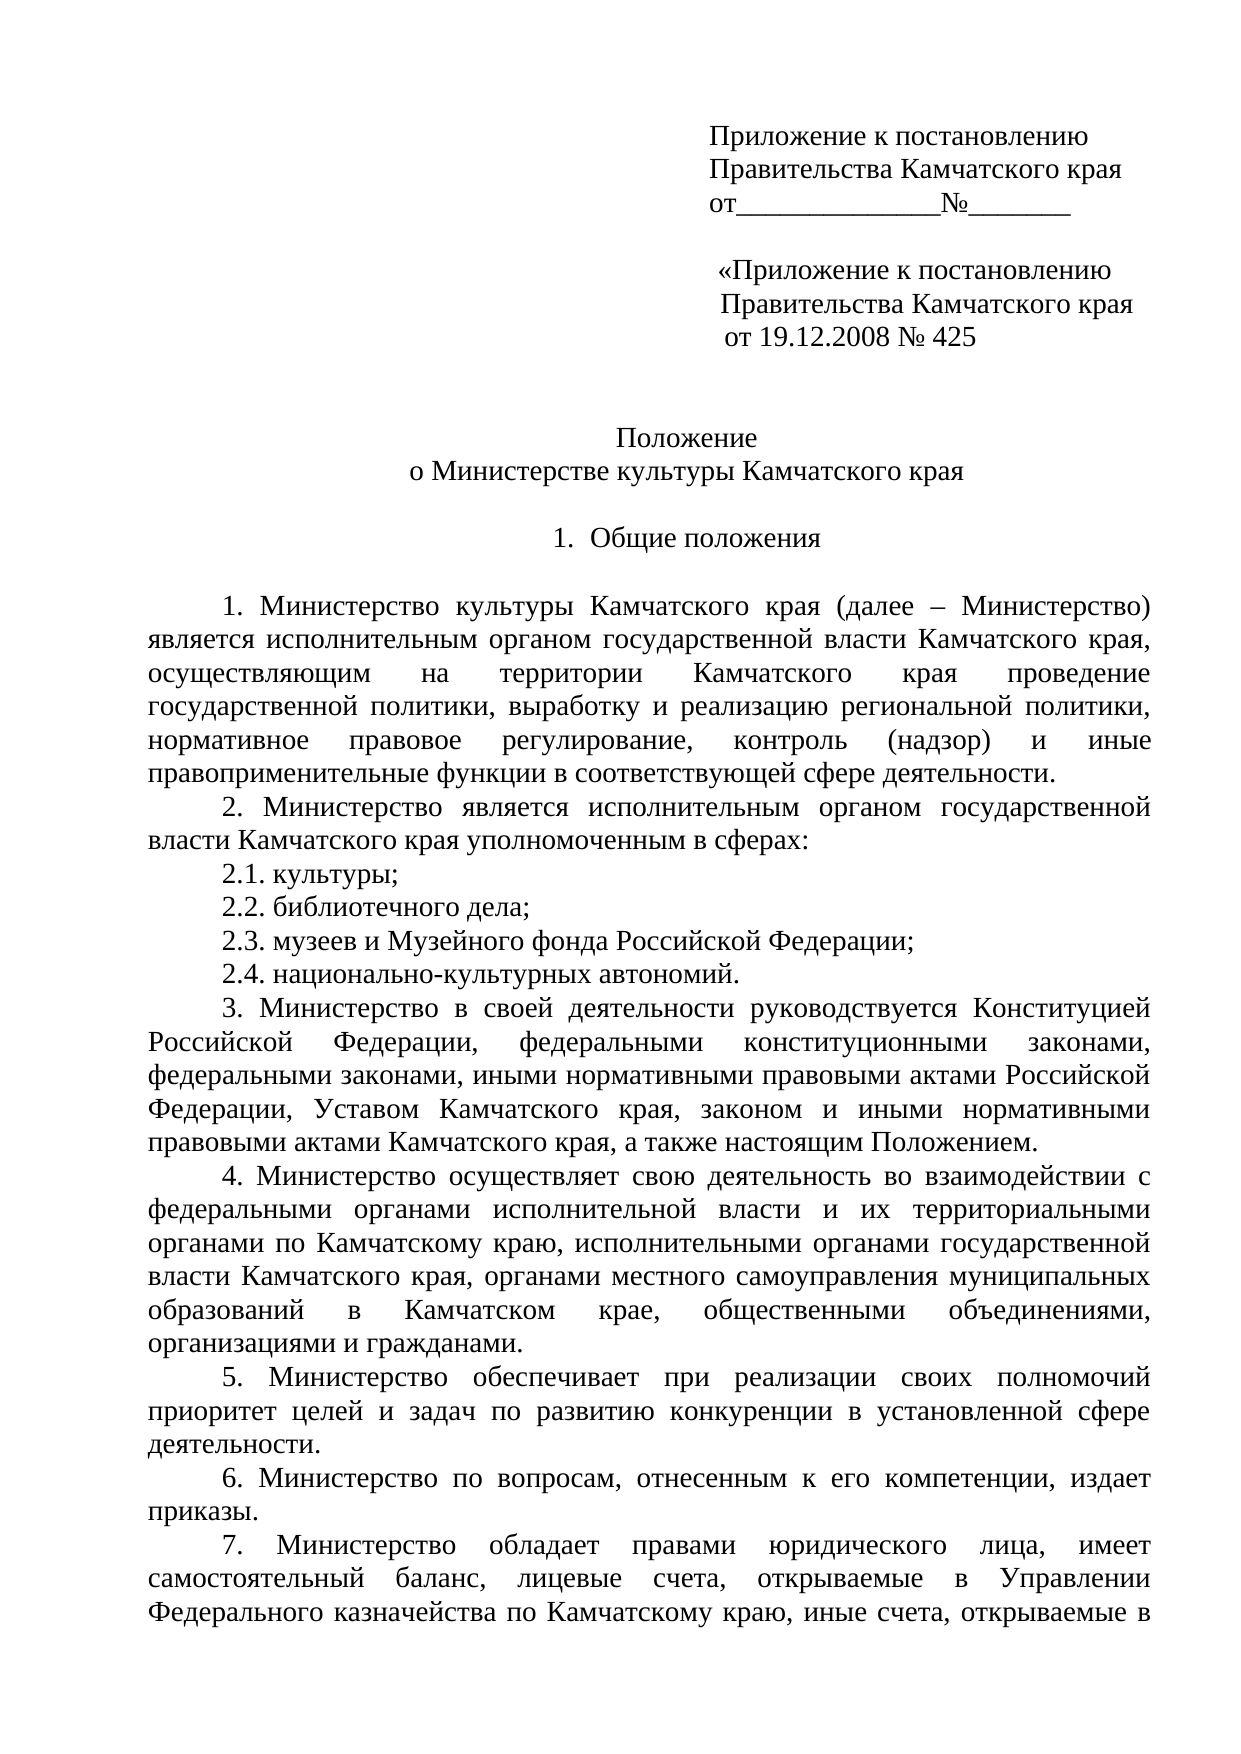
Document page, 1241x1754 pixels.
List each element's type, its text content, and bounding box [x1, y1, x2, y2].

text 1. Министерство культуры Камчатского края (далее – Министерство) является исполнительным органом государственной власти Камчатского края, осуществляющим на территории Камчатского края проведение государственной политики, выработку и реализацию региональной политики, нормативное правовое регулирование, контроль (надзор) и иные правоприменительные функции в соответствующей сфере деятельности. [148, 588, 1152, 789]
text 4. Министерство осуществляет свою деятельность во взаимодействии с федеральными органами исполнительной власти и их территориальными органами по Камчатскому краю, исполнительными органами государственной власти Камчатского края, органами местного самоуправления муниципальных образований в Камчатском крае, общественными объединениями, организациями и гражданами. [148, 1158, 1152, 1359]
text 2.4. национально-культурных автономий. [148, 957, 1152, 990]
text Правительства Камчатского края [709, 152, 1152, 185]
text Правительства Камчатского края [148, 286, 1152, 319]
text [148, 1527, 1152, 1627]
text «Приложение к постановлению [148, 252, 1152, 286]
text от 19.12.2008 № 425 [148, 319, 1152, 353]
text 5. Министерство обеспечивает при реализации своих полномочий приоритет целей и задач по развитию конкуренции в установленной сфере деятельности. [148, 1359, 1152, 1460]
text 2.2. библиотечного дела; [148, 889, 1152, 923]
text от______________№_______ [709, 185, 1152, 219]
text 2.3. музеев и Музейного фонда Российской Федерации; [148, 923, 1152, 957]
text Приложение к постановлению [635, 118, 1152, 152]
text Положение [148, 420, 1152, 453]
text 2.1. культуры; [148, 856, 1152, 889]
text о Министерстве культуры Камчатского края [148, 453, 1152, 487]
text 6. Министерство по вопросам, отнесенным к его компетенции, издает приказы. [148, 1460, 1152, 1527]
text 2. Министерство является исполнительным органом государственной власти Камчатского края уполномоченным в сферах: [148, 789, 1152, 856]
list Общие положения [222, 521, 1152, 554]
text 3. Министерство в своей деятельности руководствуется Конституцией Российской Федерации, федеральными конституционными законами, федеральными законами, иными нормативными правовыми актами Российской Федерации, Уставом Камчатского края, законом и иными нормативными правовыми актами Камчатского края, а также настоящим Положением. [148, 990, 1152, 1158]
